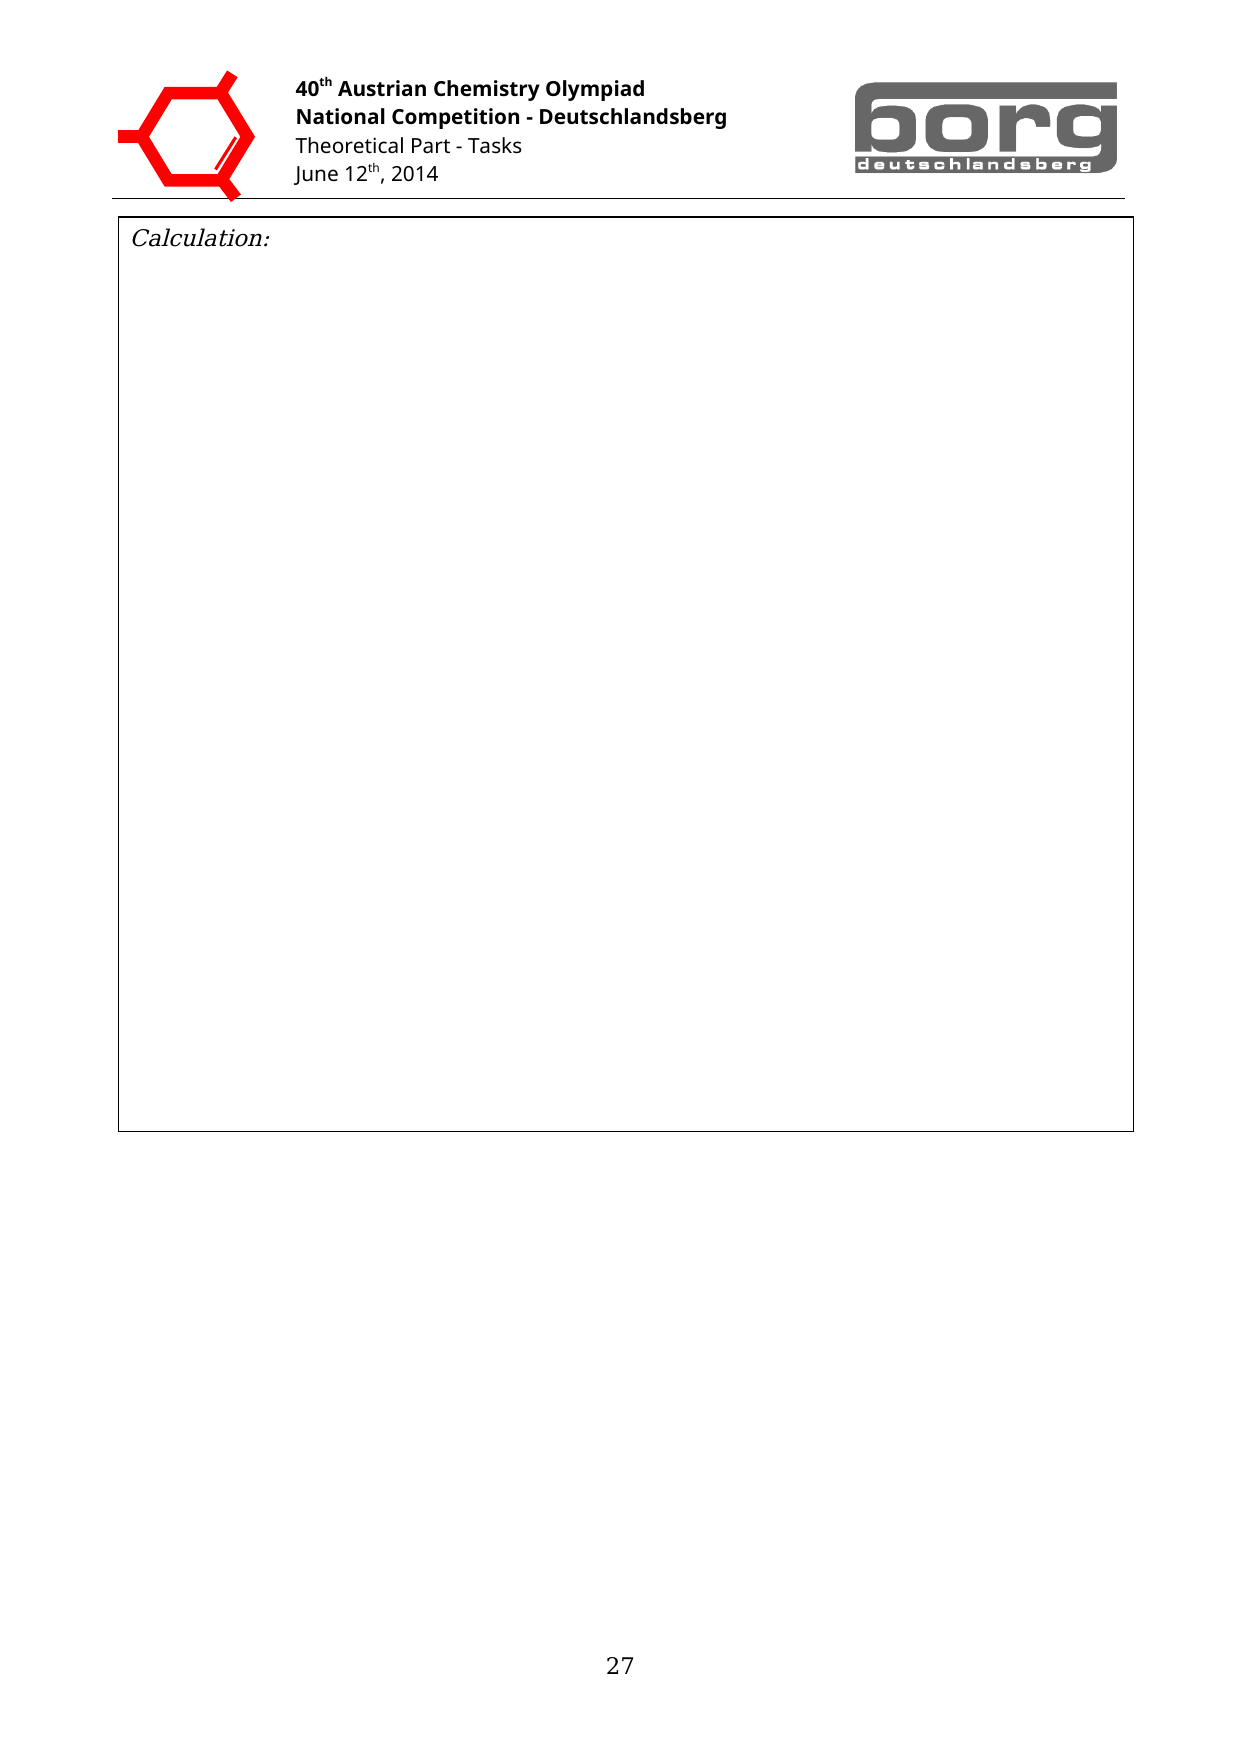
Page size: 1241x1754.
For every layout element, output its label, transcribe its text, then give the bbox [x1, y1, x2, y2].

table_cell 2 [848, 77, 1123, 178]
table_cell Calculation: [119, 218, 1133, 1131]
